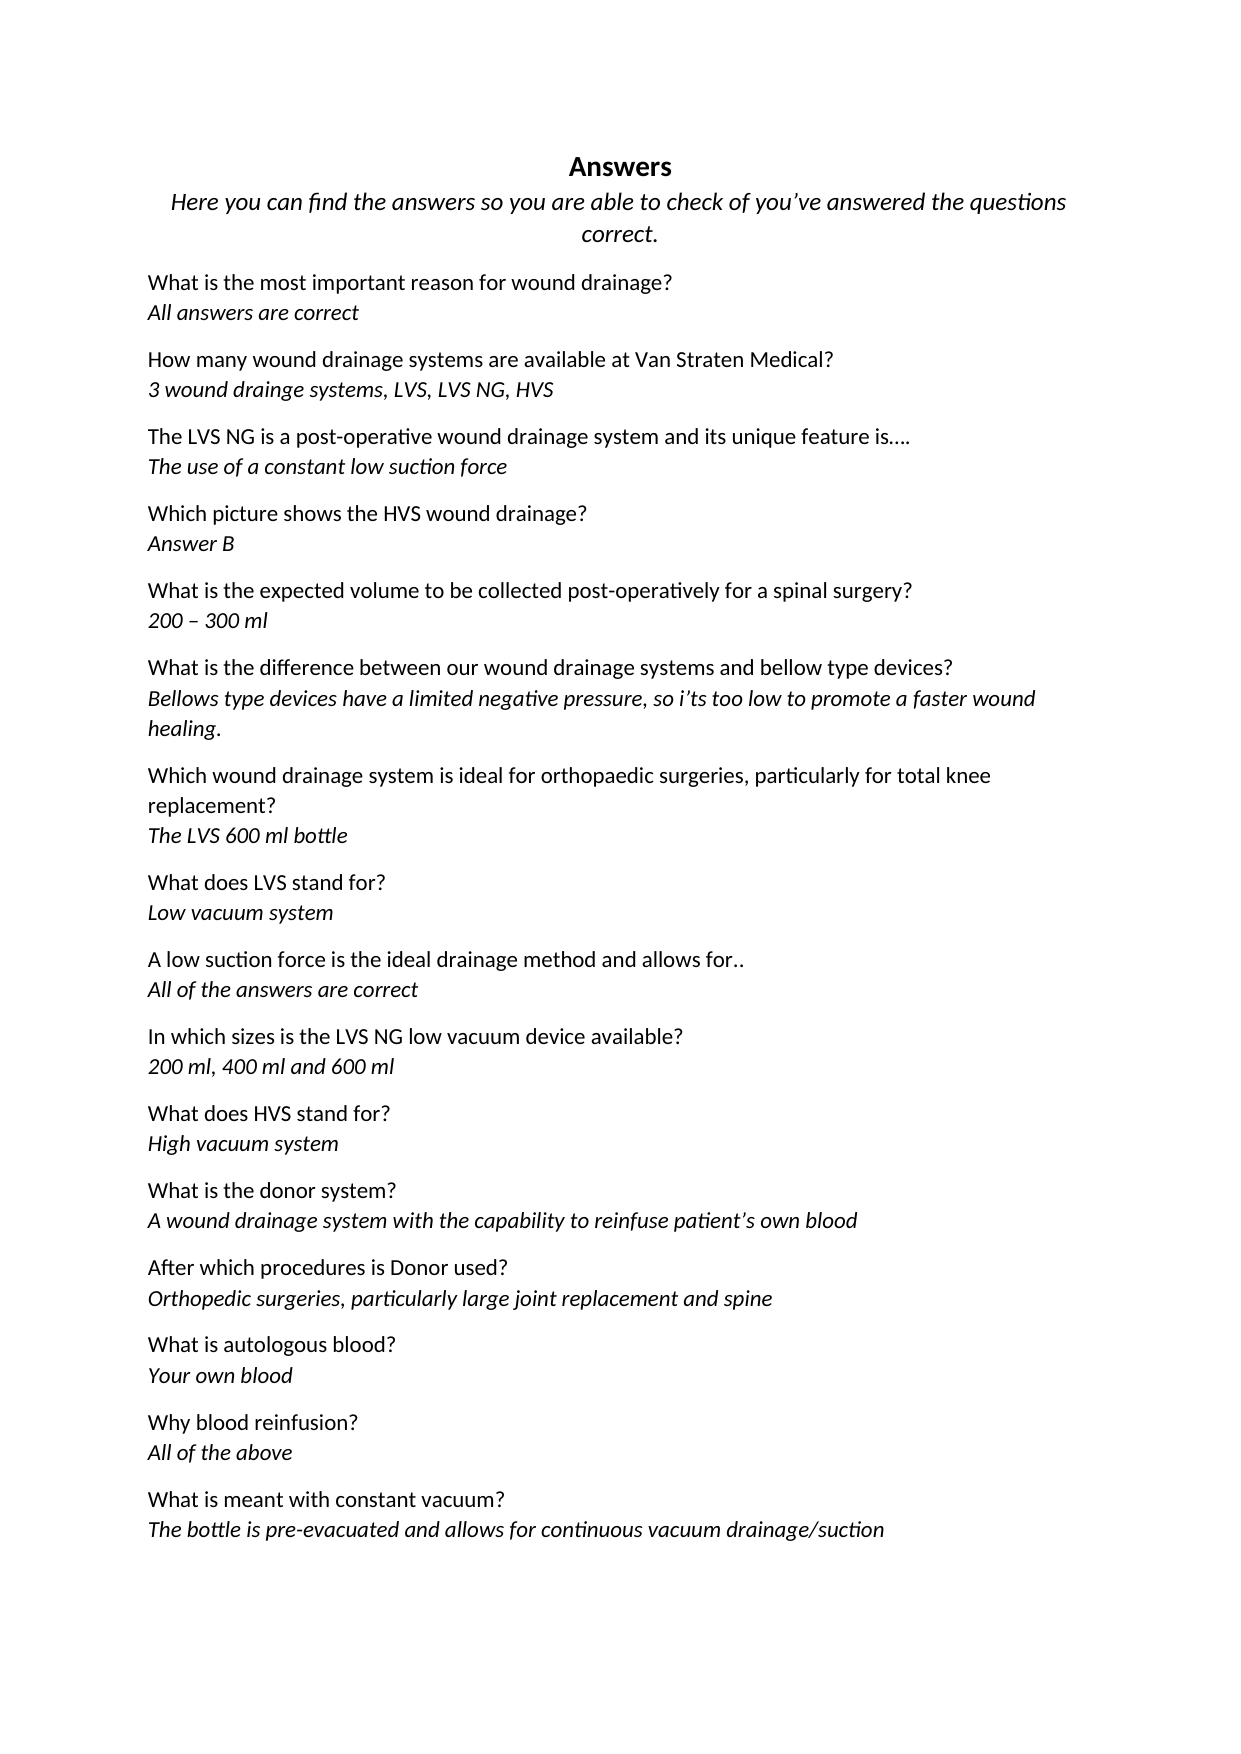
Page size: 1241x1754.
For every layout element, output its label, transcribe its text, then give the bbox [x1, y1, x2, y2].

text What is autologous blood? Your own blood [148, 1331, 1093, 1389]
text What is the difference between our wound drainage systems and bellow type devices? Bellows type devices have a limited negative pressure, so i’ts too low to promote a faster wound healing. [148, 653, 1093, 742]
text How many wound drainage systems are available at Van Straten Medical? 3 wound drainge systems, LVS, LVS NG, HVS [148, 345, 1093, 403]
text After which procedures is Donor used? Orthopedic surgeries, particularly large joint replacement and spine [148, 1253, 1093, 1312]
text What is meant with constant vacuum? The bottle is pre-evacuated and allows for continuous vacuum drainage/suction [148, 1485, 1093, 1573]
text Answers Here you can find the answers so you are able to check of you’ve answered the questions correct. [148, 148, 1093, 249]
text What is the most important reason for wound drainage? All answers are correct [148, 268, 1093, 326]
text What is the expected volume to be collected post-operatively for a spinal surgery? 200 – 300 ml [148, 576, 1093, 635]
text What is the donor system? A wound drainage system with the capability to reinfuse patient’s own blood [148, 1176, 1093, 1235]
text A low suction force is the ideal drainage method and allows for.. All of the answers are correct [148, 945, 1093, 1003]
text Which wound drainage system is ideal for orthopaedic surgeries, particularly for total knee replacement? The LVS 600 ml bottle [148, 761, 1093, 849]
text In which sizes is the LVS NG low vacuum device available? 200 ml, 400 ml and 600 ml [148, 1022, 1093, 1081]
text Which picture shows the HVS wound drainage? Answer B [148, 499, 1093, 558]
text Why blood reinfusion? All of the above [148, 1408, 1093, 1466]
text What does HVS stand for? High vacuum system [148, 1099, 1093, 1158]
text The LVS NG is a post-operative wound drainage system and its unique feature is…. The use of a constant low suction force [148, 422, 1093, 481]
text What does LVS stand for? Low vacuum system [148, 868, 1093, 926]
